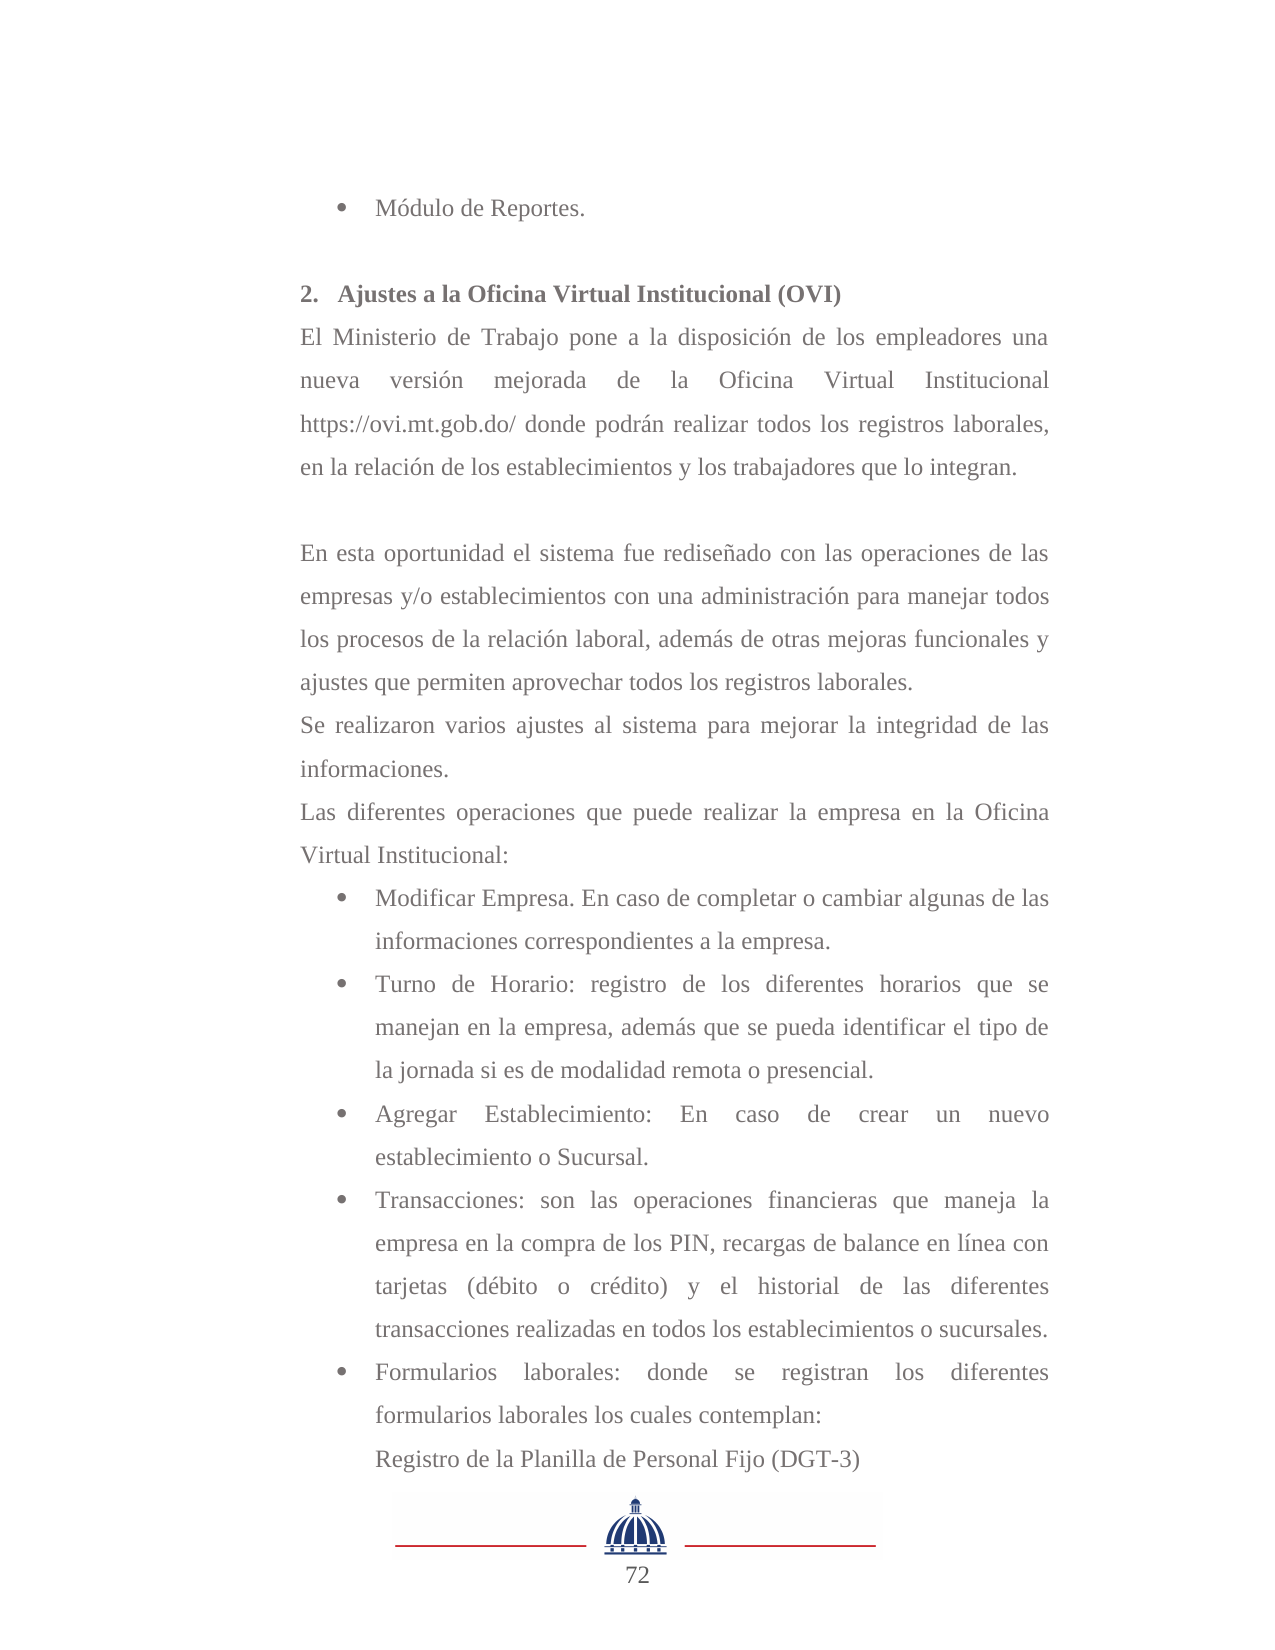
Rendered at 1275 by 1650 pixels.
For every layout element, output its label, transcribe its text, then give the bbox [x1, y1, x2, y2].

list En esta oportunidad el sistema fue rediseñado con las operaciones de las empresas y/o establecimientos con una administración para manejar todos los procesos de la relación laboral, además de otras mejoras funcionales y ajustes que permiten aprovechar todos los registros laborales. [300, 538, 1050, 696]
list El Ministerio de Trabajo pone a la disposición de los empleadores una nueva versión mejorada de la Oficina Virtual Institucional https://ovi.mt.gob.do/ donde podrán realizar todos los registros laborales, en la relación de los establecimientos y los trabajadores que lo integran. [300, 322, 1050, 481]
picture [391, 1492, 884, 1560]
list Ajustes a la Oficina Virtual Institucional (OVI) [300, 279, 1050, 308]
list Las diferentes operaciones que puede realizar la empresa en la Oficina Virtual Institucional: [300, 797, 1050, 869]
list Módulo de Reportes. [337, 193, 1050, 222]
list Agregar Establecimiento: En caso de crear un nuevo establecimiento o Sucursal. [337, 1099, 1050, 1171]
list Modificar Empresa. En caso de completar o cambiar algunas de las informaciones correspondientes a la empresa. [337, 883, 1050, 955]
list Formularios laborales: donde se registran los diferentes formularios laborales los cuales contemplan: [337, 1357, 1050, 1429]
list Registro de la Planilla de Personal Fijo (DGT-3) [300, 1444, 1050, 1472]
list Se realizaron varios ajustes al sistema para mejorar la integridad de las informaciones. [300, 711, 1050, 782]
list Turno de Horario: registro de los diferentes horarios que se manejan en la empresa, además que se pueda identificar el tipo de la jornada si es de modalidad remota o presencial. [337, 969, 1050, 1084]
list Transacciones: son las operaciones financieras que maneja la empresa en la compra de los PIN, recargas de balance en línea con tarjetas (débito o crédito) y el historial de las diferentes transacciones realizadas en todos los establecimientos o sucursales. [337, 1185, 1050, 1343]
